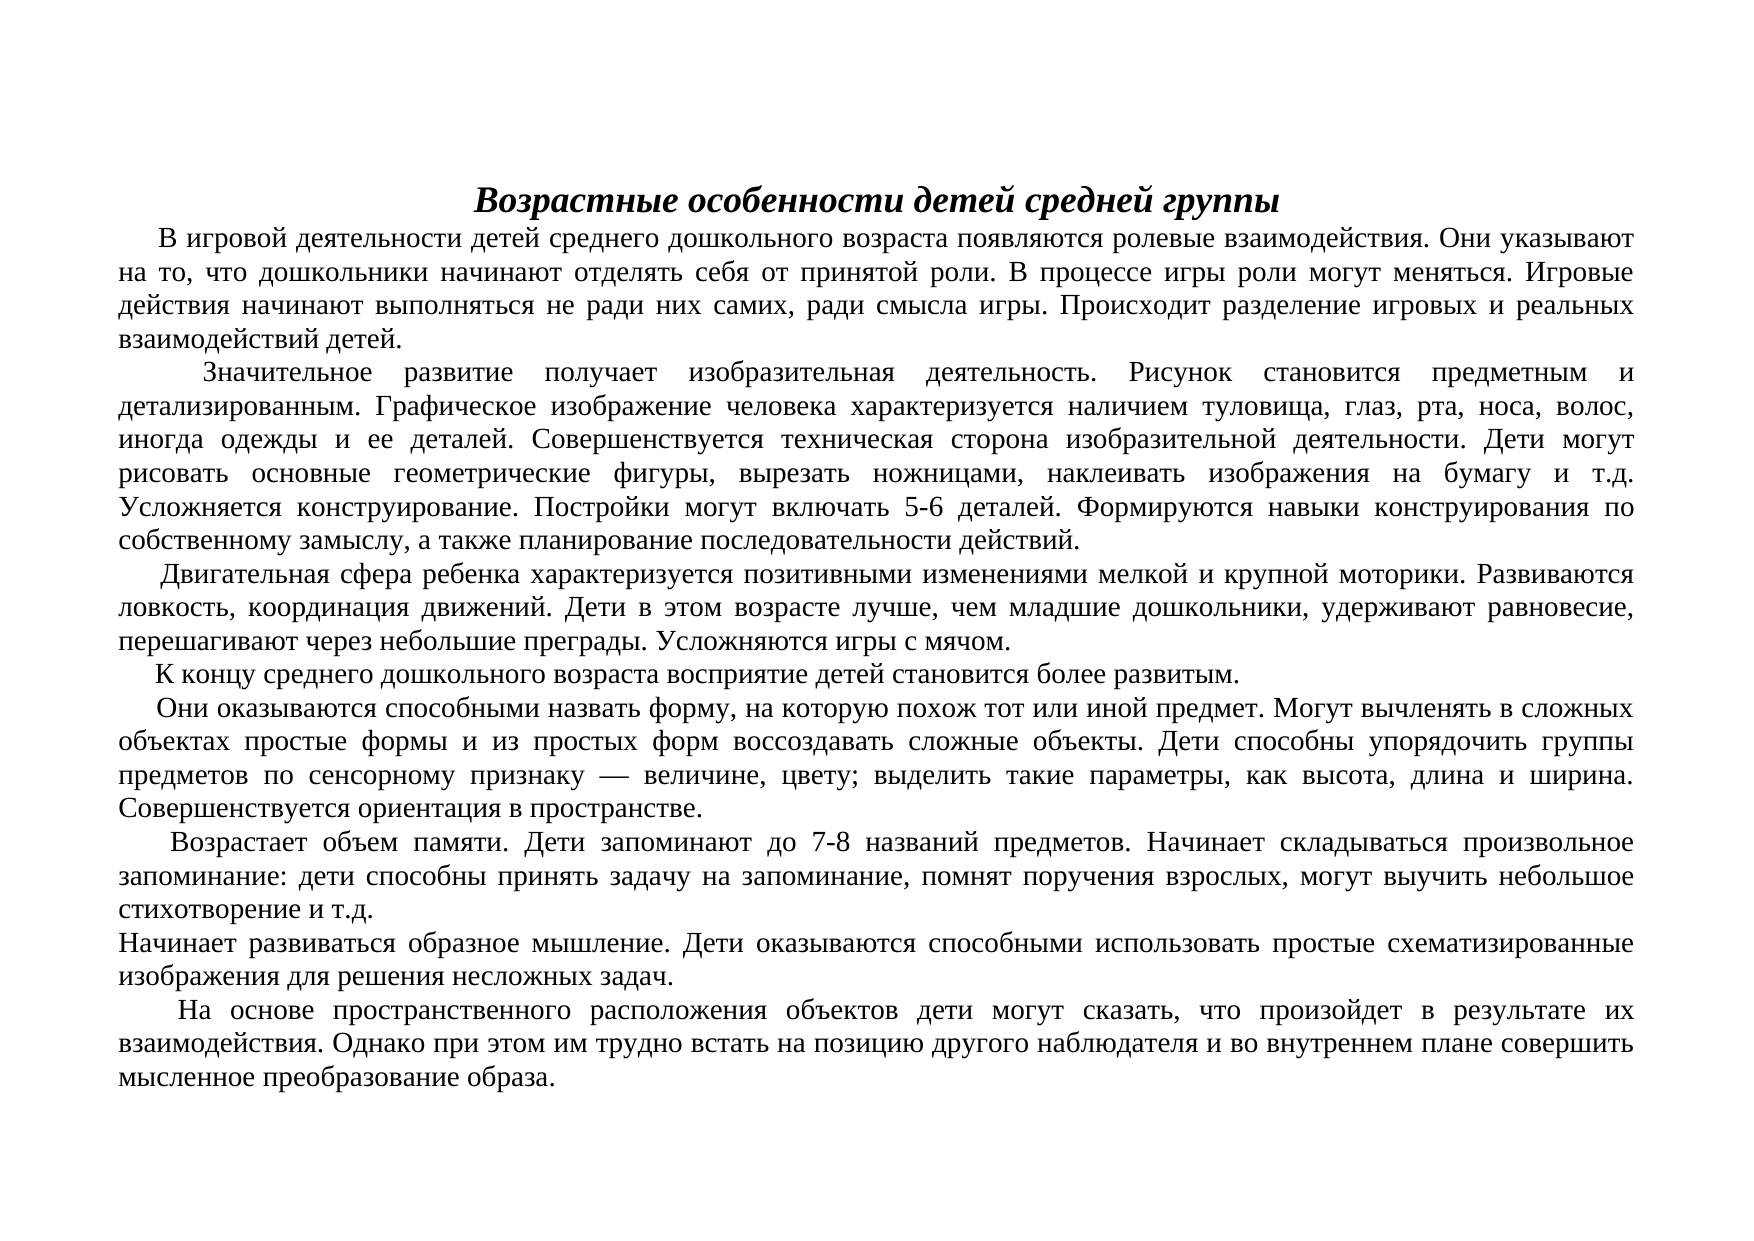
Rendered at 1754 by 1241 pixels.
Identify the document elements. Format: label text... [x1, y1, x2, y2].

text На основе пространственного расположения объектов дети могут сказать, что произойдет в результате их взаимодействия. Однако при этом им трудно встать на позицию другого наблюдателя и во внутреннем плане совершить мысленное преобразование образа. [118, 992, 1636, 1092]
text К концу среднего дошкольного возраста восприятие детей становится более развитым. [118, 656, 1636, 690]
text Они оказываются способными назвать форму, на которую похож тот или иной предмет. Могут вычленять в сложных объектах простые формы и из простых форм воссоздавать сложные объекты. Дети способны упорядочить группы предметов по сенсорному признаку — величине, цвету; выделить такие параметры, как высота, длина и ширина. Совершенствуется ориентация в пространстве. [118, 690, 1636, 824]
text Начинает развиваться образное мышление. Дети оказываются способными использовать простые схематизированные изображения для решения несложных задач. [118, 925, 1636, 992]
text Возрастные особенности детей средней группы [118, 177, 1636, 220]
text Значительное развитие получает изобразительная деятельность. Рисунок становится предметным и детализированным. Графическое изображение человека характеризуется наличием туловища, глаз, рта, носа, волос, иногда одежды и ее деталей. Совершенствуется техническая сторона изобразительной деятельности. Дети могут рисовать основные геометрические фигуры, вырезать ножницами, наклеивать изображения на бумагу и т.д. Усложняется конструирование. Постройки могут включать 5-6 деталей. Формируются навыки конструирования по собственному замыслу, а также планирование последовательности действий. [118, 354, 1636, 556]
text Возрастает объем памяти. Дети запоминают до 7-8 названий предметов. Начинает складываться произвольное запоминание: дети способны принять задачу на запоминание, помнят поручения взрослых, могут выучить небольшое стихотворение и т.д. [118, 824, 1636, 925]
text В игровой деятельности детей среднего дошкольного возраста появляются ролевые взаимодействия. Они указывают на то, что дошкольники начинают отделять себя от принятой роли. В процессе игры роли могут меняться. Игровые действия начинают выполняться не ради них самих, ради смысла игры. Происходит разделение игровых и реальных взаимодействий детей. [118, 220, 1636, 354]
text Двигательная сфера ребенка характеризуется позитивными изменениями мелкой и крупной моторики. Развиваются ловкость, координация движений. Дети в этом возрасте лучше, чем младшие дошкольники, удерживают равновесие, перешагивают через небольшие преграды. Усложняются игры с мячом. [118, 556, 1636, 656]
